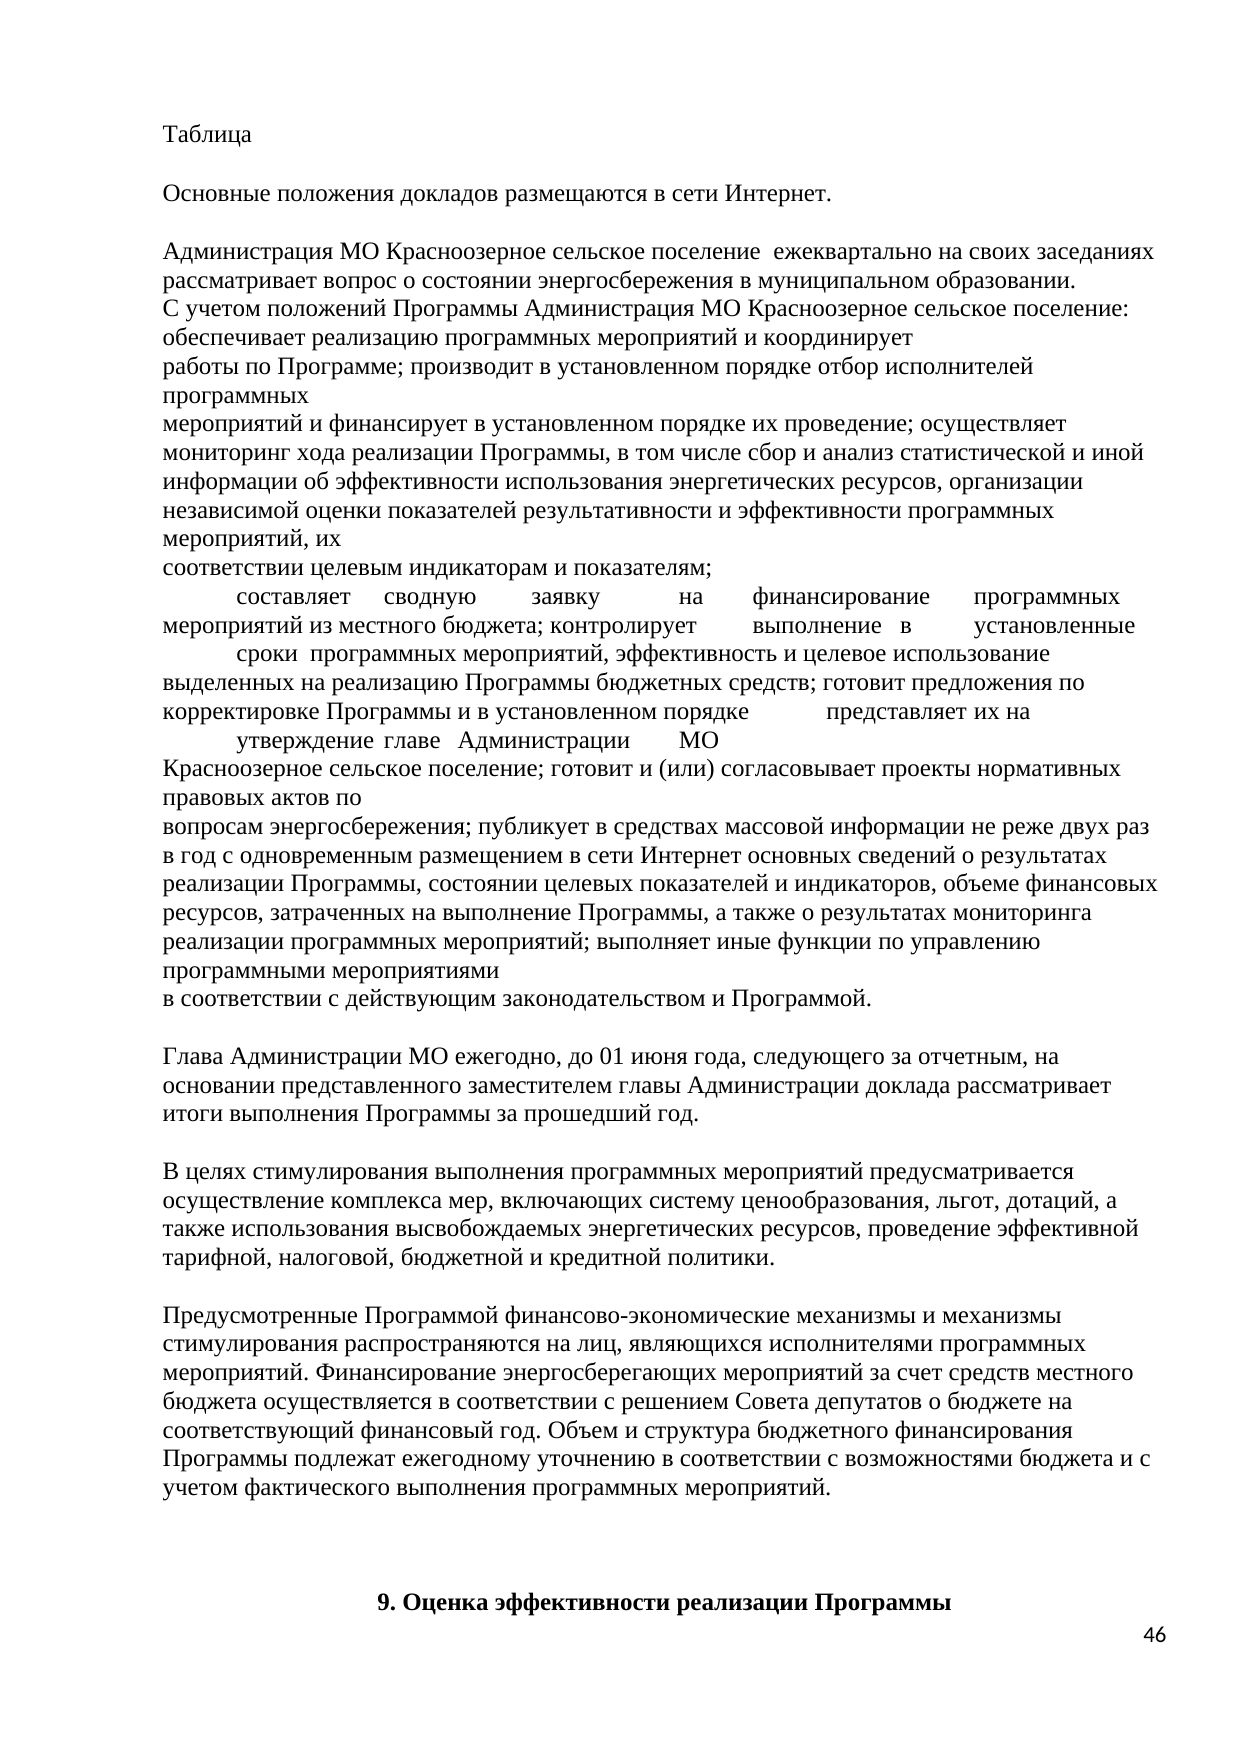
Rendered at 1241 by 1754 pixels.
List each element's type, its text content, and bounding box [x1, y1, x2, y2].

text в соответствии с действующим законодательством и Программой. [162, 983, 1166, 1012]
text Администрация МО Красноозерное сельское поселение ежеквартально на своих заседаниях рассматривает вопрос о состоянии энергосбережения в муниципальном образовании. [162, 236, 1166, 293]
text мероприятий из местного бюджета; контролирует выполнение в установленные сроки программных мероприятий, эффективность и целевое использование выделенных на реализацию Программы бюджетных средств; готовит предложения по корректировке Программы и в установленном порядке представляет их на утверждение главе Администрации МО [162, 610, 1166, 753]
text работы по Программе; производит в установленном порядке отбор исполнителей программных [162, 351, 1166, 408]
text Предусмотренные Программой финансово-экономические механизмы и механизмы стимулирования распространяются на лиц, являющихся исполнителями программных мероприятий. Финансирование энергосберегающих мероприятий за счет средств местного бюджета осуществляется в соответствии с решением Совета депутатов о бюджете на соответствующий финансовый год. Объем и структура бюджетного финансирования Программы подлежат ежегодному уточнению в соответствии с возможностями бюджета и с учетом фактического выполнения программных мероприятий. [162, 1300, 1166, 1501]
text составляет сводную заявку на финансирование программных [162, 581, 1166, 610]
text соответствии целевым индикаторам и показателям; [162, 552, 1166, 581]
text мероприятий и финансирует в установленном порядке их проведение; осуществляет мониторинг хода реализации Программы, в том числе сбор и анализ статистической и иной информации об эффективности использования энергетических ресурсов, организации независимой оценки показателей результативности и эффективности программных мероприятий, их [162, 408, 1166, 552]
text В целях стимулирования выполнения программных мероприятий предусматривается осуществление комплекса мер, включающих систему ценообразования, льгот, дотаций, а также использования высвобождаемых энергетических ресурсов, проведение эффективной тарифной, налоговой, бюджетной и кредитной политики. [162, 1156, 1166, 1271]
text 9. Оценка эффективности реализации Программы [162, 1587, 1166, 1616]
text вопросам энергосбережения; публикует в средствах массовой информации не реже двух раз в год с одновременным размещением в сети Интернет основных сведений о результатах реализации Программы, состоянии целевых показателей и индикаторов, объеме финансовых ресурсов, затраченных на выполнение Программы, а также о результатах мониторинга реализации программных мероприятий; выполняет иные функции по управлению программными мероприятиями [162, 811, 1166, 983]
text Глава Администрации МО ежегодно, до 01 июня года, следующего за отчетным, на основании представленного заместителем главы Администрации доклада рассматривает итоги выполнения Программы за прошедший год. [162, 1041, 1166, 1127]
text Основные положения докладов размещаются в сети Интернет. [162, 178, 1166, 207]
text С учетом положений Программы Администрация МО Красноозерное сельское поселение: обеспечивает реализацию программных мероприятий и координирует [162, 293, 1166, 351]
text Красноозерное сельское поселение; готовит и (или) согласовывает проекты нормативных правовых актов по [162, 753, 1166, 811]
